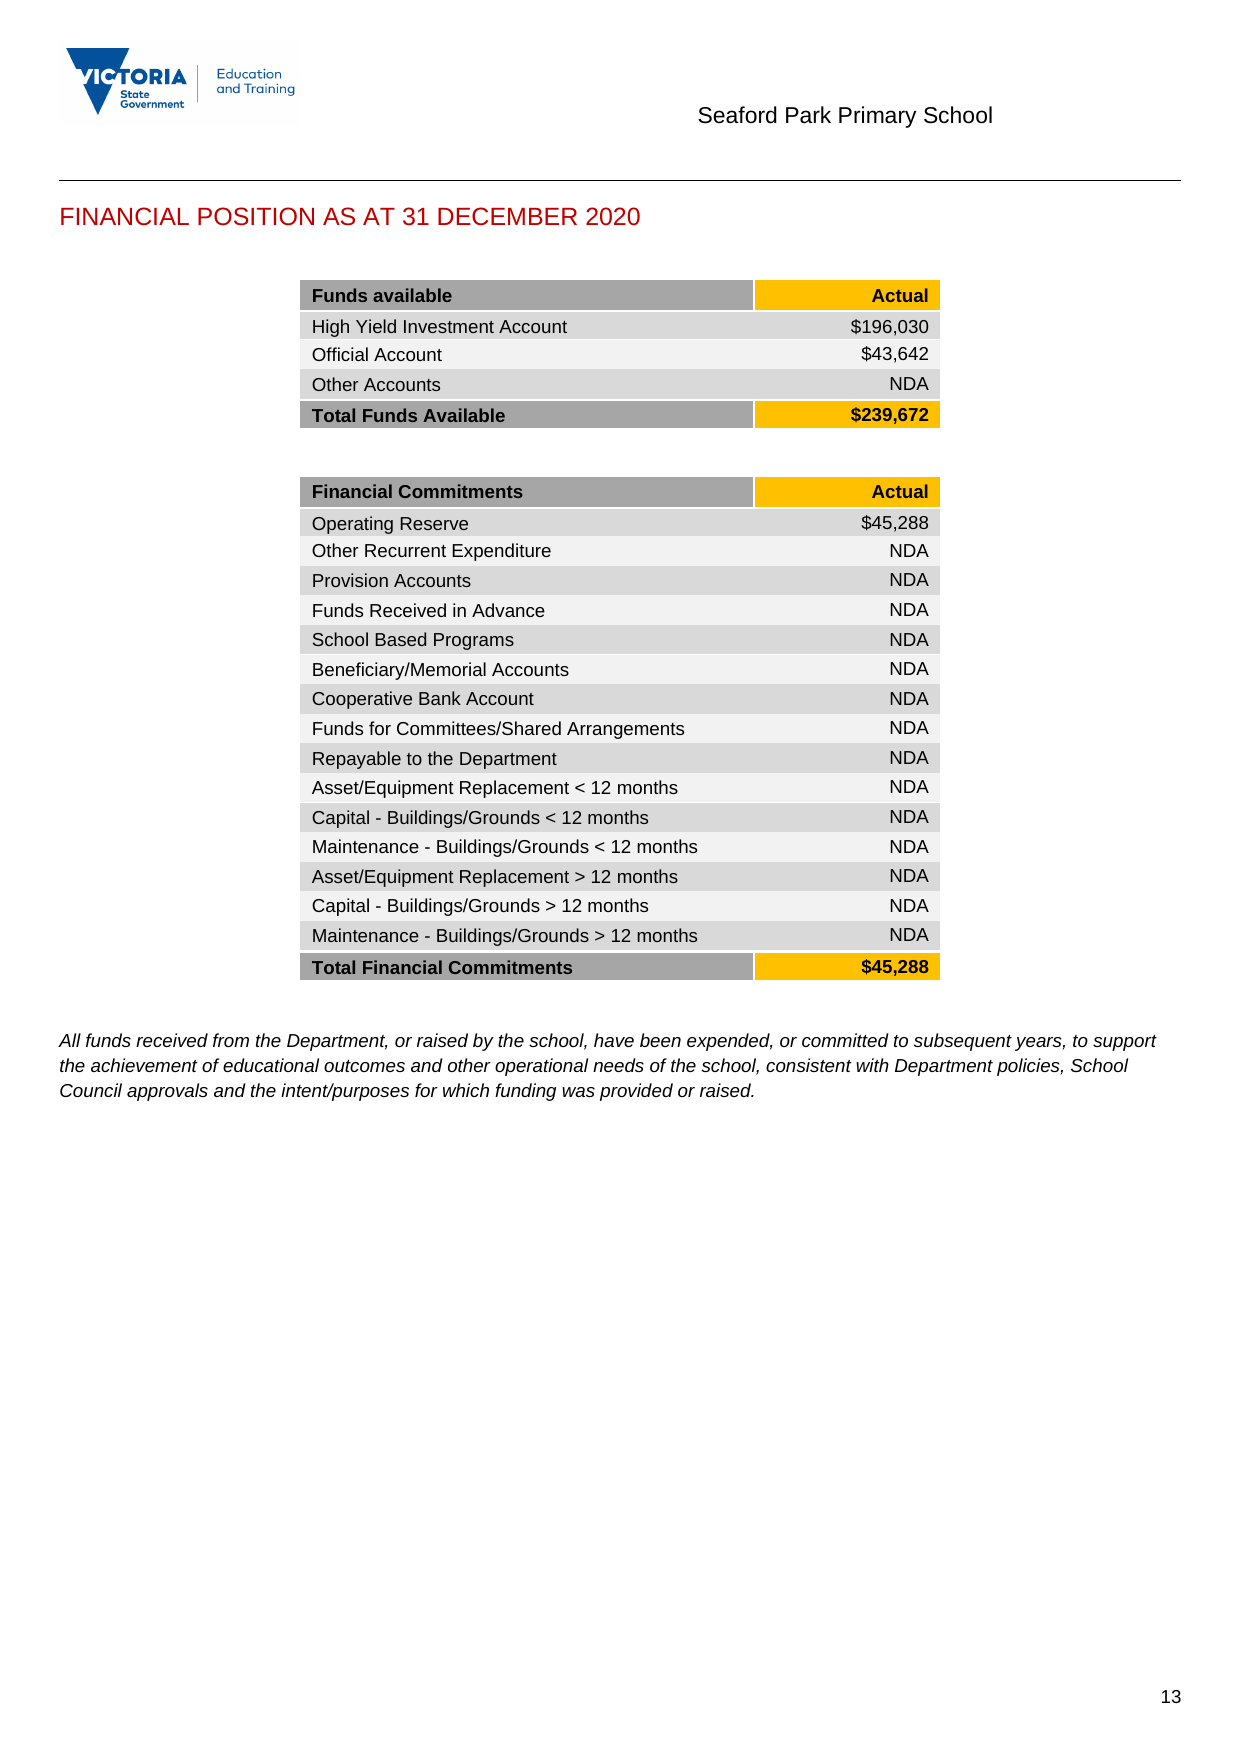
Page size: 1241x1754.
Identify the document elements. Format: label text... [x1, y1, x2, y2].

table_cell NDA [754, 862, 940, 891]
table_cell $196,030 [754, 312, 940, 339]
table_header Actual [755, 477, 940, 507]
table_cell Provision Accounts [300, 566, 754, 595]
table_cell Operating Reserve [300, 509, 754, 536]
table_cell NDA [754, 714, 940, 743]
table_cell NDA [754, 803, 940, 832]
table_cell Capital - Buildings/Grounds > 12 months [300, 891, 754, 921]
table_cell NDA [754, 684, 940, 714]
table_cell NDA [754, 595, 940, 625]
table_cell $43,642 [754, 340, 940, 369]
table_cell Repayable to the Department [300, 743, 754, 773]
table_cell $239,672 [755, 401, 940, 428]
table_cell Asset/Equipment Replacement < 12 months [300, 773, 754, 802]
table_cell NDA [754, 536, 940, 566]
table_cell Maintenance - Buildings/Grounds < 12 months [300, 832, 754, 862]
table_cell Beneficiary/Memorial Accounts [300, 655, 754, 684]
table_cell NDA [754, 832, 940, 862]
text FINANCIAL POSITION AS AT 31 DECEMBER 2020 [59, 181, 1181, 230]
table_cell NDA [754, 566, 940, 595]
table_cell NDA [754, 921, 940, 950]
table_cell Maintenance - Buildings/Grounds > 12 months [300, 921, 754, 950]
table_cell Cooperative Bank Account [300, 684, 754, 714]
table_cell Capital - Buildings/Grounds < 12 months [300, 803, 754, 832]
text All funds received from the Department, or raised by the school, have been expended, or committed to subsequent years, to support the achievement of educational outcomes and other operational needs of the school, consistent with Department policies, School Council approvals and the intent/purposes for which funding was provided or raised. [59, 1026, 1181, 1101]
table_cell NDA [754, 891, 940, 921]
table_cell High Yield Investment Account [300, 312, 754, 339]
table_header Funds available [300, 280, 753, 310]
table_header Actual [755, 280, 940, 310]
table_cell Other Recurrent Expenditure [300, 536, 754, 566]
table_cell NDA [754, 655, 940, 684]
table_cell Funds Received in Advance [300, 595, 754, 625]
table_cell Total Funds Available [300, 401, 753, 428]
picture [59, 39, 301, 124]
table_cell Total Financial Commitments [300, 953, 753, 980]
table_cell Official Account [300, 340, 754, 369]
table_header Financial Commitments [300, 477, 753, 507]
table_cell Funds for Committees/Shared Arrangements [300, 714, 754, 743]
table_cell Other Accounts [300, 369, 754, 399]
table_cell NDA [754, 773, 940, 802]
table_cell NDA [754, 369, 940, 399]
table_cell Asset/Equipment Replacement > 12 months [300, 862, 754, 891]
table_cell NDA [754, 625, 940, 654]
table_cell $45,288 [755, 953, 940, 980]
table_cell School Based Programs [300, 625, 754, 654]
table_cell $45,288 [754, 509, 940, 536]
table_cell NDA [754, 743, 940, 773]
